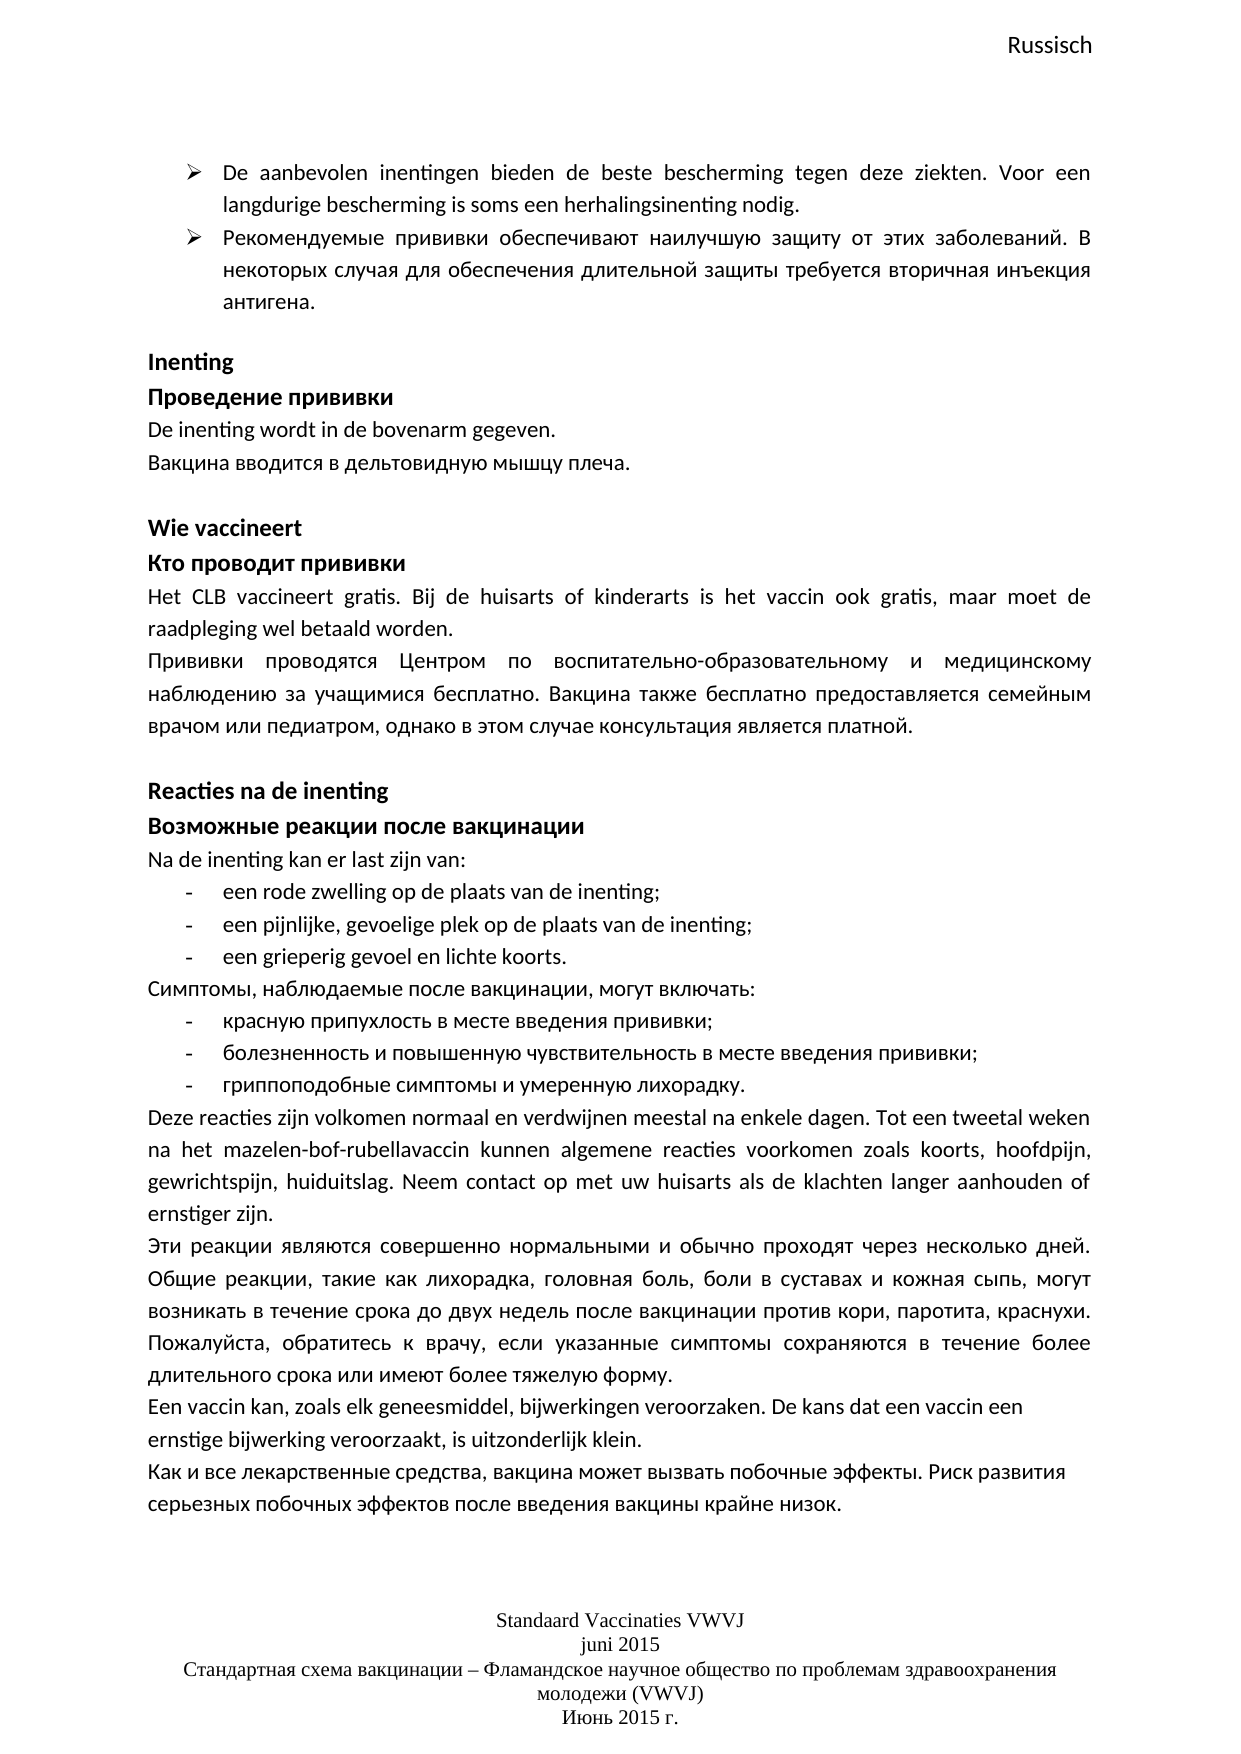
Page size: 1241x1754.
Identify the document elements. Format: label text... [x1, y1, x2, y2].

text Вакцина вводится в дельтовидную мышцу плеча. [148, 448, 1092, 476]
text Wie vaccineert [148, 512, 1092, 543]
text Inenting [148, 346, 1092, 376]
list een grieperig gevoel en lichte koorts. [185, 942, 1092, 970]
list een rode zwelling op de plaats van de inenting; [185, 877, 1092, 906]
list een pijnlijke, gevoelige plek op de plaats van de inenting; [185, 910, 1092, 938]
text Прививки проводятся Центром по воспитательно-образовательному и медицинскому наблюдению за учащимися бесплатно. Вакцина также бесплатно предоставляется семейным врачом или педиатром, однако в этом случае консультация является платной. [148, 647, 1092, 739]
list Рекомендуемые прививки обеспечивают наилучшую защиту от этих заболеваний. В некоторых случая для обеспечения длительной защиты требуется вторичная инъекция антигена. [185, 223, 1092, 315]
list гриппоподобные симптомы и умеренную лихорадку. [185, 1071, 1092, 1099]
text Как и все лекарственные средства, вакцина может вызвать побочные эффекты. Риск развития серьезных побочных эффектов после введения вакцины крайне низок. [148, 1457, 1092, 1517]
list болезненность и повышенную чувствительность в месте введения прививки; [185, 1038, 1092, 1066]
list De aanbevolen inentingen bieden de beste bescherming tegen deze ziekten. Voor een langdurige bescherming is soms een herhalingsinenting nodig. [185, 158, 1092, 218]
text Reacties na de inenting [148, 775, 1092, 806]
text Симптомы, наблюдаемые после вакцинации, могут включать: [148, 974, 1092, 1002]
text De inenting wordt in de bovenarm gegeven. [148, 416, 1092, 444]
text Возможные реакции после вакцинации [148, 810, 1092, 841]
list красную припухлость в месте введения прививки; [185, 1006, 1092, 1034]
text Deze reacties zijn volkomen normaal en verdwijnen meestal na enkele dagen. Tot een tweetal weken na het mazelen-bof-rubellavaccin kunnen algemene reacties voorkomen zoals koorts, hoofdpijn, gewrichtspijn, huiduitslag. Neem contact op met uw huisarts als de klachten langer aanhouden of ernstiger zijn. [148, 1103, 1092, 1227]
text Een vaccin kan, zoals elk geneesmiddel, bijwerkingen veroorzaken. De kans dat een vaccin een ernstige bijwerking veroorzaakt, is uitzonderlijk klein. [148, 1392, 1092, 1453]
text Na de inenting kan er last zijn van: [148, 845, 1092, 873]
text Эти реакции являются совершенно нормальными и обычно проходят через несколько дней. Общие реакции, такие как лихорадка, головная боль, боли в суставах и кожная сыпь, могут возникать в течение срока до двух недель после вакцинации против кори, паротита, краснухи. Пожалуйста, обратитесь к врачу, если указанные симптомы сохраняются в течение более длительного срока или имеют более тяжелую форму. [148, 1232, 1092, 1388]
text Проведение прививки [148, 381, 1092, 411]
text Het CLB vaccineert gratis. Bij de huisarts of kinderarts is het vaccin ook gratis, maar moet de raadpleging wel betaald worden. [148, 582, 1092, 642]
text Кто проводит прививки [148, 547, 1092, 578]
